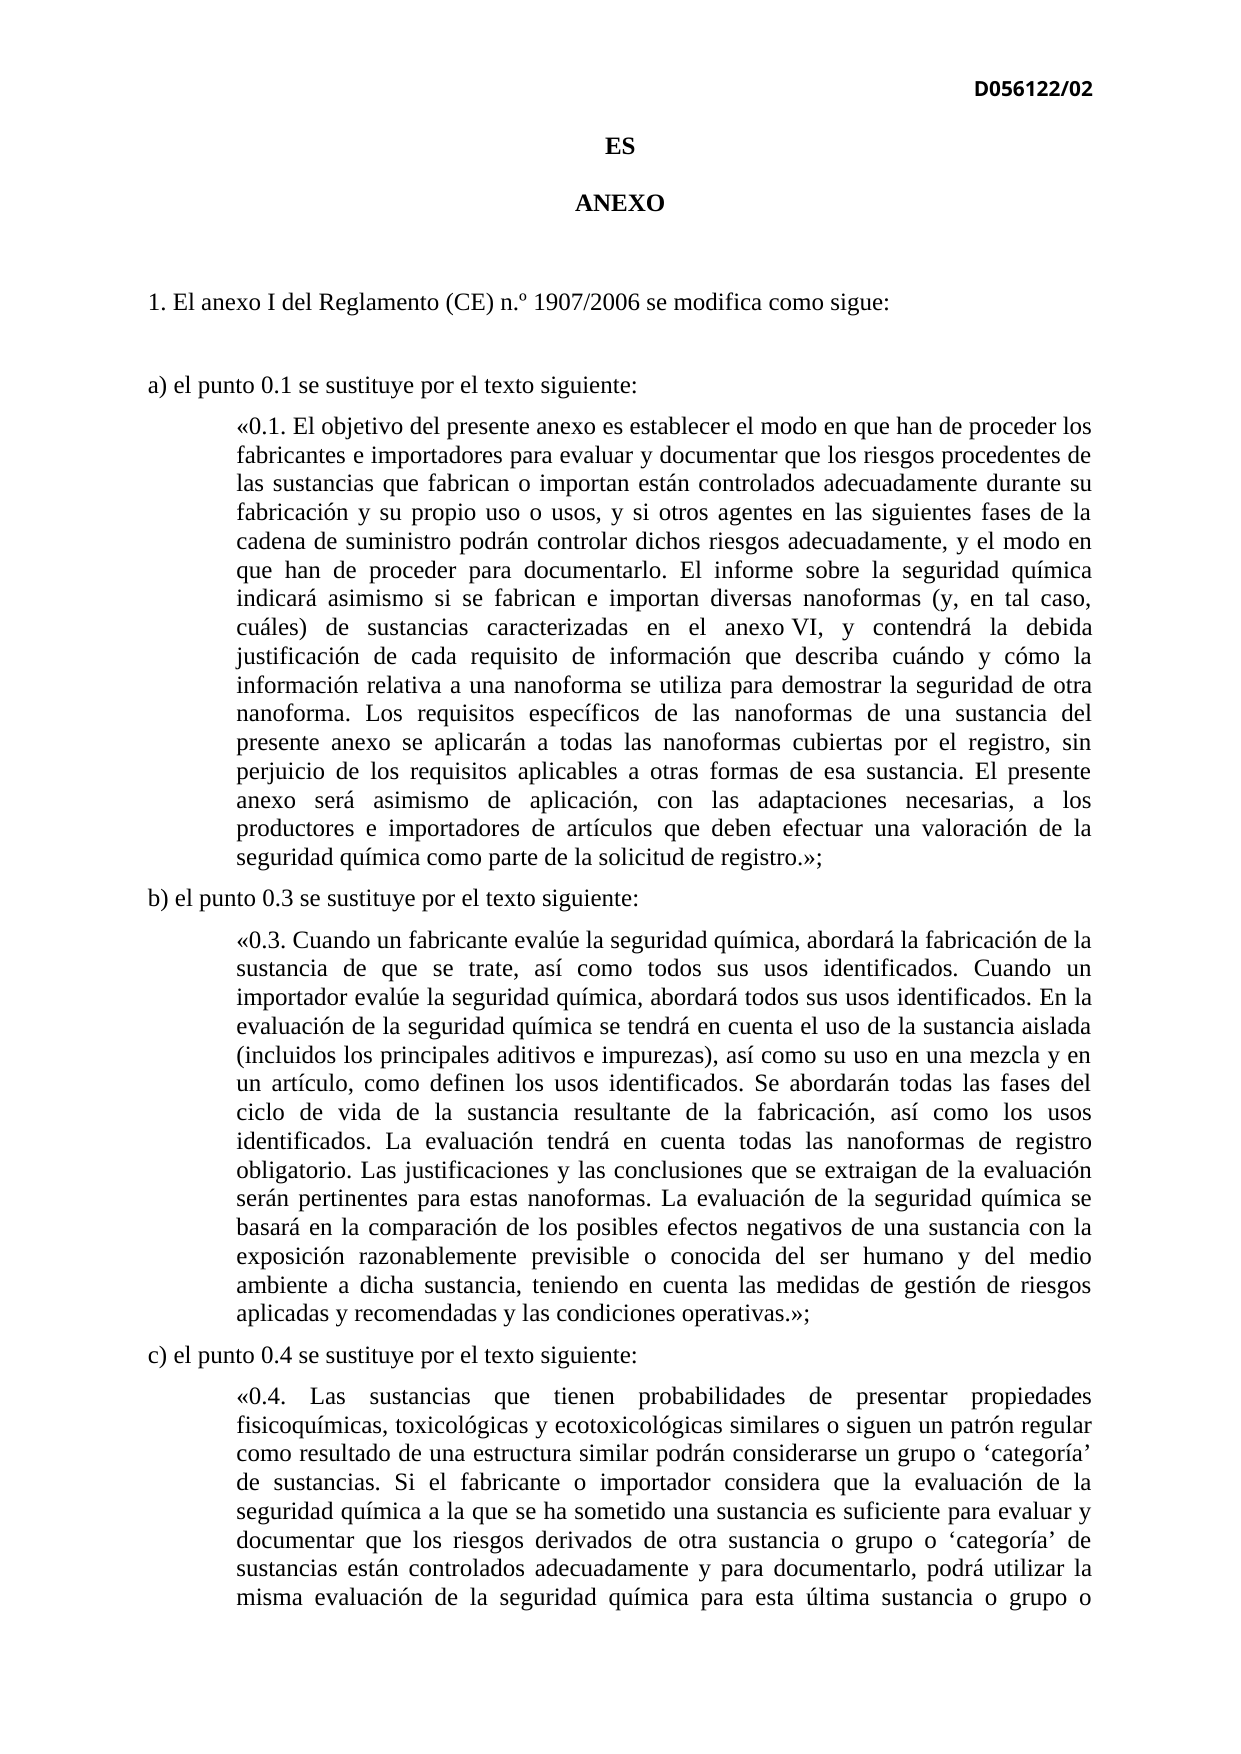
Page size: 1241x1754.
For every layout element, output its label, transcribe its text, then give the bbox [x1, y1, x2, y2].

text 1. El anexo I del Reglamento (CE) n.º 1907/2006 se modifica como sigue: [148, 287, 1093, 316]
text ANEXO [148, 188, 1093, 217]
text b) el punto 0.3 se sustituye por el texto siguiente: [148, 883, 1093, 912]
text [236, 1381, 1093, 1611]
text ES [148, 131, 1093, 160]
text c) el punto 0.4 se sustituye por el texto siguiente: [148, 1340, 1093, 1368]
text «0.1. El objetivo del presente anexo es establecer el modo en que han de proceder los fabricantes e importadores para evaluar y documentar que los riesgos procedentes de las sustancias que fabrican o importan están controlados adecuadamente durante su fabricación y su propio uso o usos, y si otros agentes en las siguientes fases de la cadena de suministro podrán controlar dichos riesgos adecuadamente, y el modo en que han de proceder para documentarlo. El informe sobre la seguridad química indicará asimismo si se fabrican e importan diversas nanoformas (y, en tal caso, cuáles) de sustancias caracterizadas en el anexo VI, y contendrá la debida justificación de cada requisito de información que describa cuándo y cómo la información relativa a una nanoforma se utiliza para demostrar la seguridad de otra nanoforma. Los requisitos específicos de las nanoformas de una sustancia del presente anexo se aplicarán a todas las nanoformas cubiertas por el registro, sin perjuicio de los requisitos aplicables a otras formas de esa sustancia. El presente anexo será asimismo de aplicación, con las adaptaciones necesarias, a los productores e importadores de artículos que deben efectuar una valoración de la seguridad química como parte de la solicitud de registro.»; [236, 411, 1093, 871]
text a) el punto 0.1 se sustituye por el texto siguiente: [148, 370, 1093, 398]
text «0.3. Cuando un fabricante evalúe la seguridad química, abordará la fabricación de la sustancia de que se trate, así como todos sus usos identificados. Cuando un importador evalúe la seguridad química, abordará todos sus usos identificados. En la evaluación de la seguridad química se tendrá en cuenta el uso de la sustancia aislada (incluidos los principales aditivos e impurezas), así como su uso en una mezcla y en un artículo, como definen los usos identificados. Se abordarán todas las fases del ciclo de vida de la sustancia resultante de la fabricación, así como los usos identificados. La evaluación tendrá en cuenta todas las nanoformas de registro obligatorio. Las justificaciones y las conclusiones que se extraigan de la evaluación serán pertinentes para estas nanoformas. La evaluación de la seguridad química se basará en la comparación de los posibles efectos negativos de una sustancia con la exposición razonablemente previsible o conocida del ser humano y del medio ambiente a dicha sustancia, teniendo en cuenta las medidas de gestión de riesgos aplicadas y recomendadas y las condiciones operativas.»; [236, 925, 1093, 1327]
